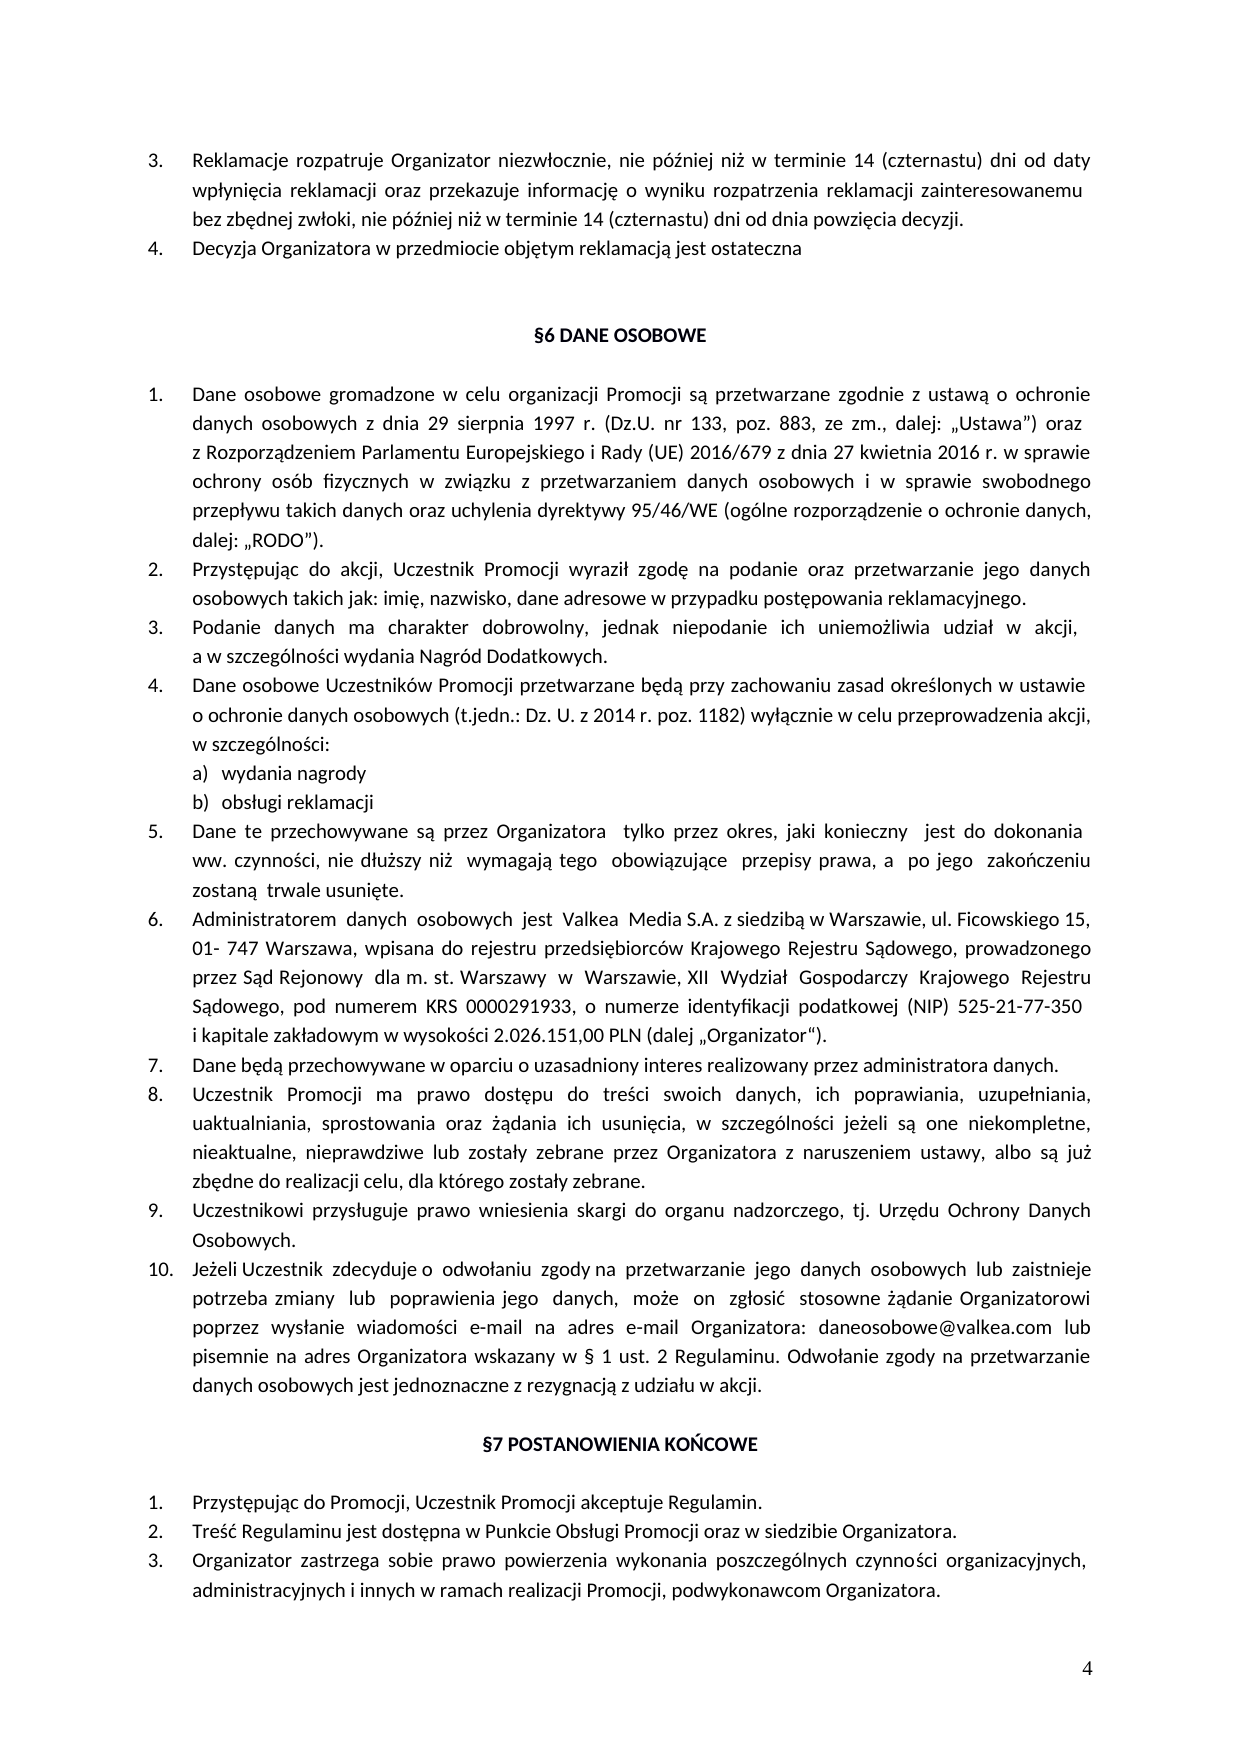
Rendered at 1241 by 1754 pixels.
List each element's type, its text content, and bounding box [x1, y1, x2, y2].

list Dane osobowe gromadzone w celu organizacji Promocji są przetwarzane zgodnie z ustawą o ochronie danych osobowych z dnia 29 sierpnia 1997 r. (Dz.U. nr 133, poz. 883, ze zm., dalej: „Ustawa”) oraz z Rozporządzeniem Parlamentu Europejskiego i Rady (UE) 2016/679 z dnia 27 kwietnia 2016 r. w sprawie ochrony osób fizycznych w związku z przetwarzaniem danych osobowych i w sprawie swobodnego przepływu takich danych oraz uchylenia dyrektywy 95/46/WE (ogólne rozporządzenie o ochronie danych, dalej: „RODO”). [148, 381, 1093, 552]
list obsługi reklamacji [192, 789, 1093, 815]
list Reklamacje rozpatruje Organizator niezwłocznie, nie później niż w terminie 14 (czternastu) dni od daty wpłynięcia reklamacji oraz przekazuje informację o wyniku rozpatrzenia reklamacji zainteresowanemu bez zbędnej zwłoki, nie później niż w terminie 14 (czternastu) dni od dnia powzięcia decyzji. [148, 148, 1093, 231]
text §7 POSTANOWIENIA KOŃCOWE [148, 1431, 1093, 1456]
list Dane będą przechowywane w oparciu o uzasadniony interes realizowany przez administratora danych. [148, 1052, 1093, 1077]
list Uczestnikowi przysługuje prawo wniesienia skargi do organu nadzorczego, tj. Urzędu Ochrony Danych Osobowych. [148, 1198, 1093, 1252]
list Podanie danych ma charakter dobrowolny, jednak niepodanie ich uniemożliwia udział w akcji, a w szczególności wydania Nagród Dodatkowych. [148, 614, 1093, 669]
list Jeżeli Uczestnik zdecyduje o odwołaniu zgody na przetwarzanie jego danych osobowych lub zaistnieje potrzeba zmiany lub poprawienia jego danych, może on zgłosić stosowne żądanie Organizatorowi poprzez wysłanie wiadomości e-mail na adres e-mail Organizatora: daneosobowe@valkea.com lub pisemnie na adres Organizatora wskazany w § 1 ust. 2 Regulaminu. Odwołanie zgody na przetwarzanie danych osobowych jest jednoznaczne z rezygnacją z udziału w akcji. [148, 1256, 1093, 1398]
list Decyzja Organizatora w przedmiocie objętym reklamacją jest ostateczna [148, 235, 1093, 261]
list wydania nagrody [192, 760, 1093, 786]
list Organizator zastrzega sobie prawo powierzenia wykonania poszczególnych czynności organizacyjnych, administracyjnych i innych w ramach realizacji Promocji, podwykonawcom Organizatora. [148, 1548, 1087, 1602]
list Dane osobowe Uczestników Promocji przetwarzane będą przy zachowaniu zasad określonych w ustawie o ochronie danych osobowych (t.jedn.: Dz. U. z 2014 r. poz. 1182) wyłącznie w celu przeprowadzenia akcji, w szczególności: [148, 673, 1093, 756]
list Dane te przechowywane są przez Organizatora tylko przez okres, jaki konieczny jest do dokonania ww. czynności, nie dłuższy niż wymagają tego obowiązujące przepisy prawa, a po jego zakończeniu zostaną trwale usunięte. [148, 818, 1093, 902]
list Przystępując do Promocji, Uczestnik Promocji akceptuje Regulamin. [148, 1489, 1087, 1515]
list Uczestnik Promocji ma prawo dostępu do treści swoich danych, ich poprawiania, uzupełniania, uaktualniania, sprostowania oraz żądania ich usunięcia, w szczególności jeżeli są one niekompletne, nieaktualne, nieprawdziwe lub zostały zebrane przez Organizatora z naruszeniem ustawy, albo są już zbędne do realizacji celu, dla którego zostały zebrane. [148, 1081, 1093, 1194]
list Treść Regulaminu jest dostępna w Punkcie Obsługi Promocji oraz w siedzibie Organizatora. [148, 1518, 1087, 1544]
list Administratorem danych osobowych jest Valkea Media S.A. z siedzibą w Warszawie, ul. Ficowskiego 15, 01- 747 Warszawa, wpisana do rejestru przedsiębiorców Krajowego Rejestru Sądowego, prowadzonego przez Sąd Rejonowy dla m. st. Warszawy w Warszawie, XII Wydział Gospodarczy Krajowego Rejestru Sądowego, pod numerem KRS 0000291933, o numerze identyfikacji podatkowej (NIP) 525-21-77-350 i kapitale zakładowym w wysokości 2.026.151,00 PLN (dalej „Organizator“). [148, 906, 1093, 1048]
list Przystępując do akcji, Uczestnik Promocji wyraził zgodę na podanie oraz przetwarzanie jego danych osobowych takich jak: imię, nazwisko, dane adresowe w przypadku postępowania reklamacyjnego. [148, 556, 1093, 611]
text §6 DANE OSOBOWE [148, 323, 1093, 348]
